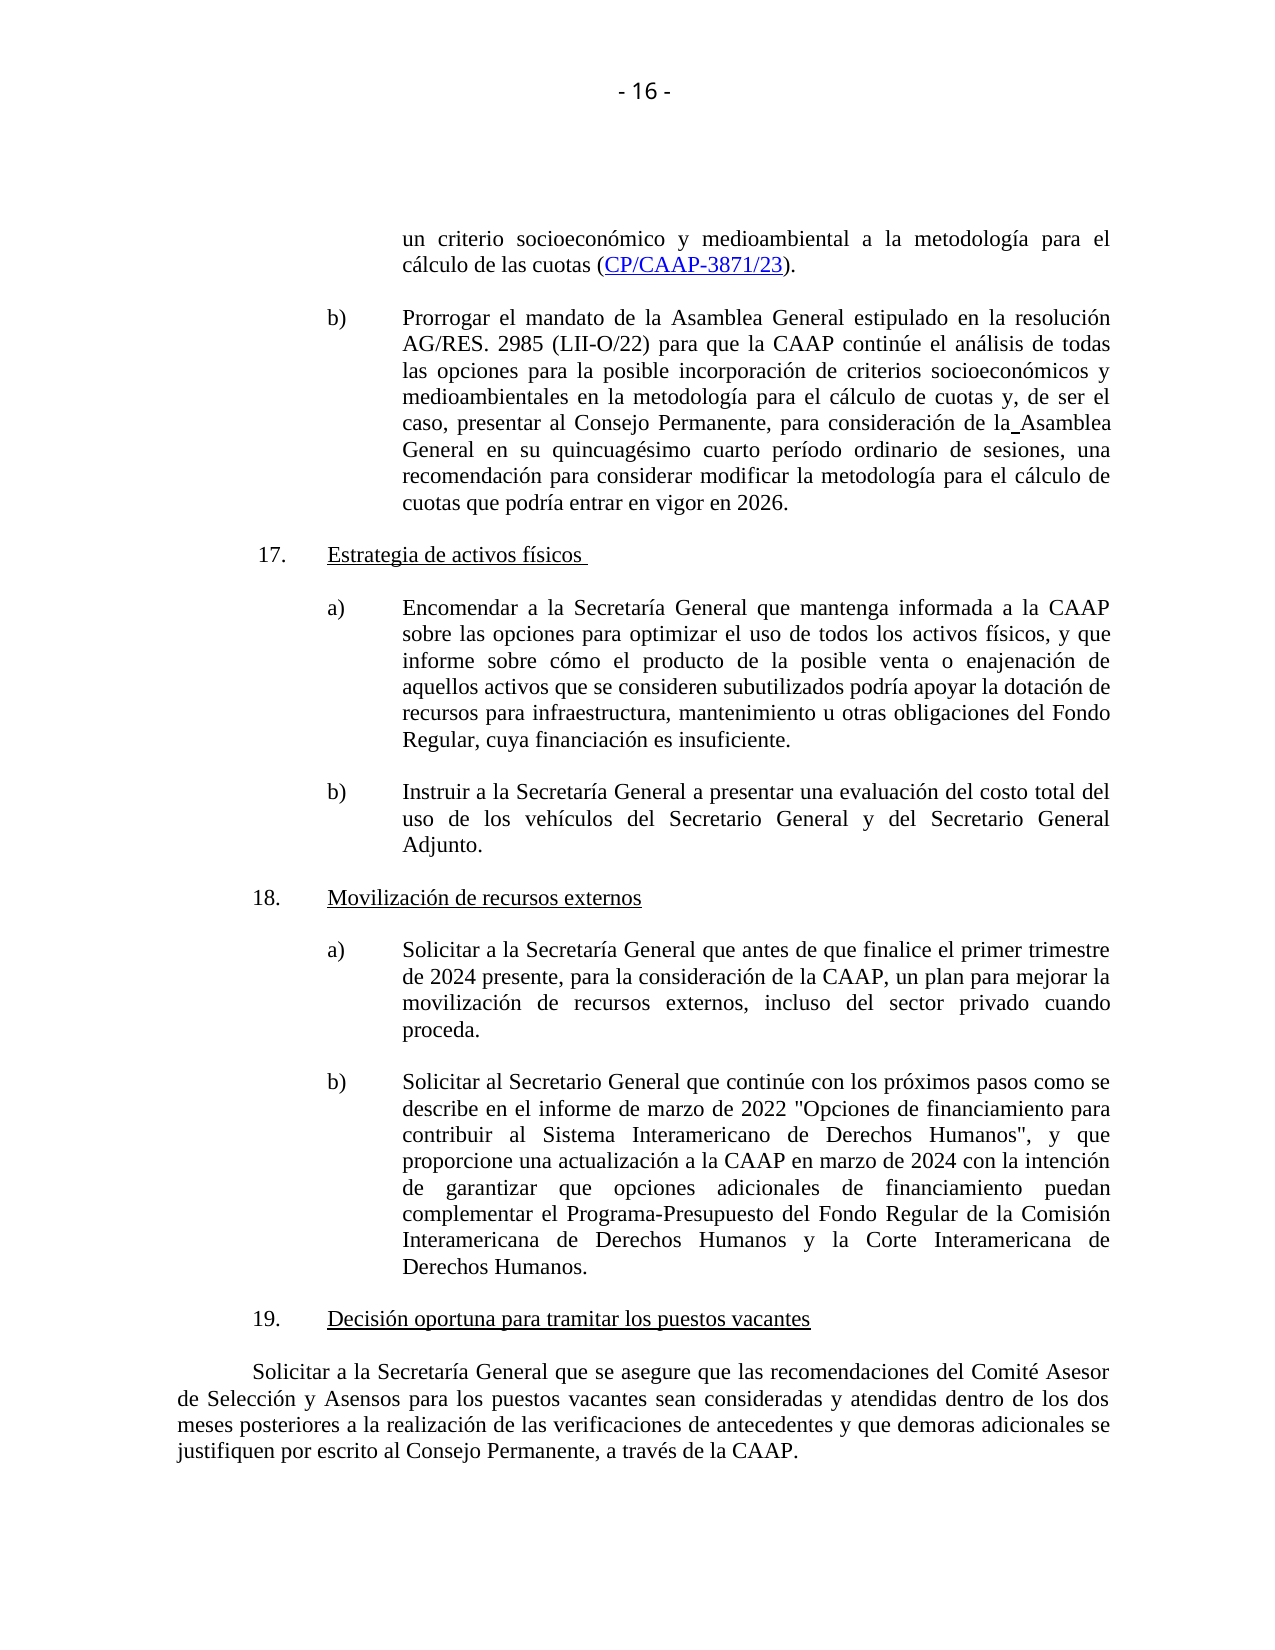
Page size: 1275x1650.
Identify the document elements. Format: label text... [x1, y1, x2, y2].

list Instruir a la Secretaría General a presentar una evaluación del costo total del uso de los vehículos del Secretario General y del Secretario General Adjunto. [327, 778, 1111, 857]
list Solicitar al Secretario General que continúe con los próximos pasos como se describe en el informe de marzo de 2022 "Opciones de financiamiento para contribuir al Sistema Interamericano de Derechos Humanos", y que proporcione una actualización a la CAAP en marzo de 2024 con la intención de garantizar que opciones adicionales de financiamiento puedan complementar el Programa-Presupuesto del Fondo Regular de la Comisión Interamericana de Derechos Humanos y la Corte Interamericana de Derechos Humanos. [327, 1068, 1111, 1279]
text a) Encomendar a la Secretaría General que mantenga informada a la CAAP sobre las opciones para optimizar el uso de todos los activos físicos, y que informe sobre cómo el producto de la posible venta o enajenación de aquellos activos que se consideren subutilizados podría apoyar la dotación de recursos para infraestructura, mantenimiento u otras obligaciones del Fondo Regular, cuya financiación es insuficiente. [327, 594, 1111, 752]
text 17. Estrategia de activos físicos [177, 541, 1111, 568]
text b) Prorrogar el mandato de la Asamblea General estipulado en la resolución AG/RES. 2985 (LII-O/22) para que la CAAP continúe el análisis de todas las opciones para la posible incorporación de criterios socioeconómicos y medioambientales en la metodología para el cálculo de cuotas y, de ser el caso, presentar al Consejo Permanente, para consideración de la Asamblea General en su quincuagésimo cuarto período ordinario de sesiones, una recomendación para considerar modificar la metodología para el cálculo de cuotas que podría entrar en vigor en 2026. [327, 304, 1111, 515]
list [327, 225, 1111, 278]
text 18. Movilización de recursos externos [252, 884, 1111, 910]
text Solicitar a la Secretaría General que se asegure que las recomendaciones del Comité Asesor de Selección y Asensos para los puestos vacantes sean consideradas y atendidas dentro de los dos meses posteriores a la realización de las verificaciones de antecedentes y que demoras adicionales se justifiquen por escrito al Consejo Permanente, a través de la CAAP. [177, 1358, 1111, 1464]
text 19. Decisión oportuna para tramitar los puestos vacantes [177, 1306, 1111, 1332]
list Solicitar a la Secretaría General que antes de que finalice el primer trimestre de 2024 presente, para la consideración de la CAAP, un plan para mejorar la movilización de recursos externos, incluso del sector privado cuando proceda. [327, 937, 1111, 1042]
